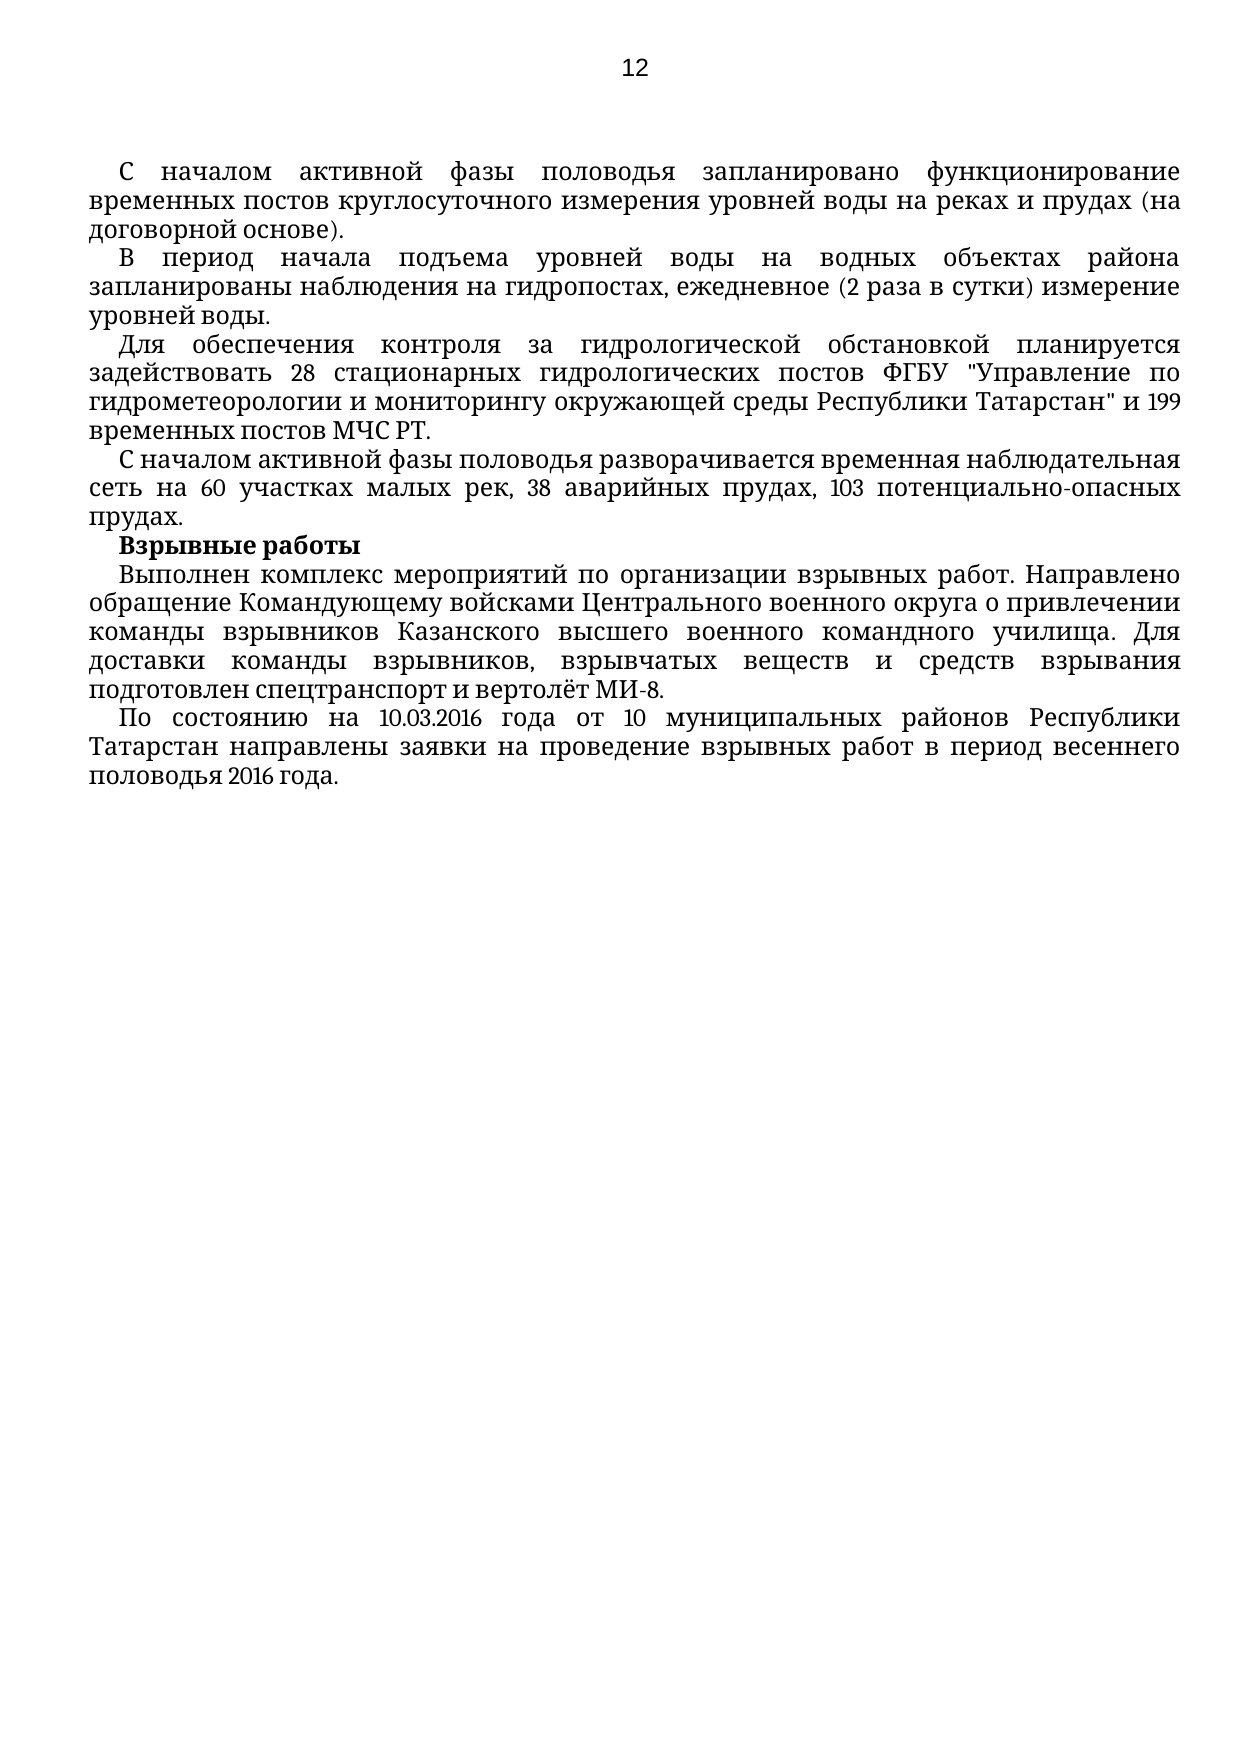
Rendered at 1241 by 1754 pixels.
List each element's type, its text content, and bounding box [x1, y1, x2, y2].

text Для обеспечения контроля за гидрологической обстановкой планируется задействовать 28 стационарных гидрологических постов ФГБУ "Управление по гидрометеорологии и мониторингу окружающей среды Республики Татарстан" и 199 временных постов МЧС РТ. [89, 331, 1181, 446]
text С началом активной фазы половодья запланировано функционирование временных постов круглосуточного измерения уровней воды на реках и прудах (на договорной основе). [89, 158, 1181, 244]
text По состоянию на 10.03.2016 года от 10 муниципальных районов Республики Татарстан направлены заявки на проведение взрывных работ в период весеннего половодья 2016 года. [89, 704, 1181, 791]
text С началом активной фазы половодья разворачивается временная наблюдательная сеть на 60 участках малых рек, 38 аварийных прудах, 103 потенциально-опасных прудах. [89, 446, 1181, 532]
text В период начала подъема уровней воды на водных объектах района запланированы наблюдения на гидропостах, ежедневное (2 раза в сутки) измерение уровней воды. [89, 244, 1181, 331]
text Выполнен комплекс мероприятий по организации взрывных работ. Направлено обращение Командующему войсками Центрального военного округа о привлечении команды взрывников Казанского высшего военного командного училища. Для доставки команды взрывников, взрывчатых веществ и средств взрывания подготовлен спецтранспорт и вертолёт МИ-8. [89, 561, 1181, 704]
text Взрывные работы [89, 532, 1181, 561]
